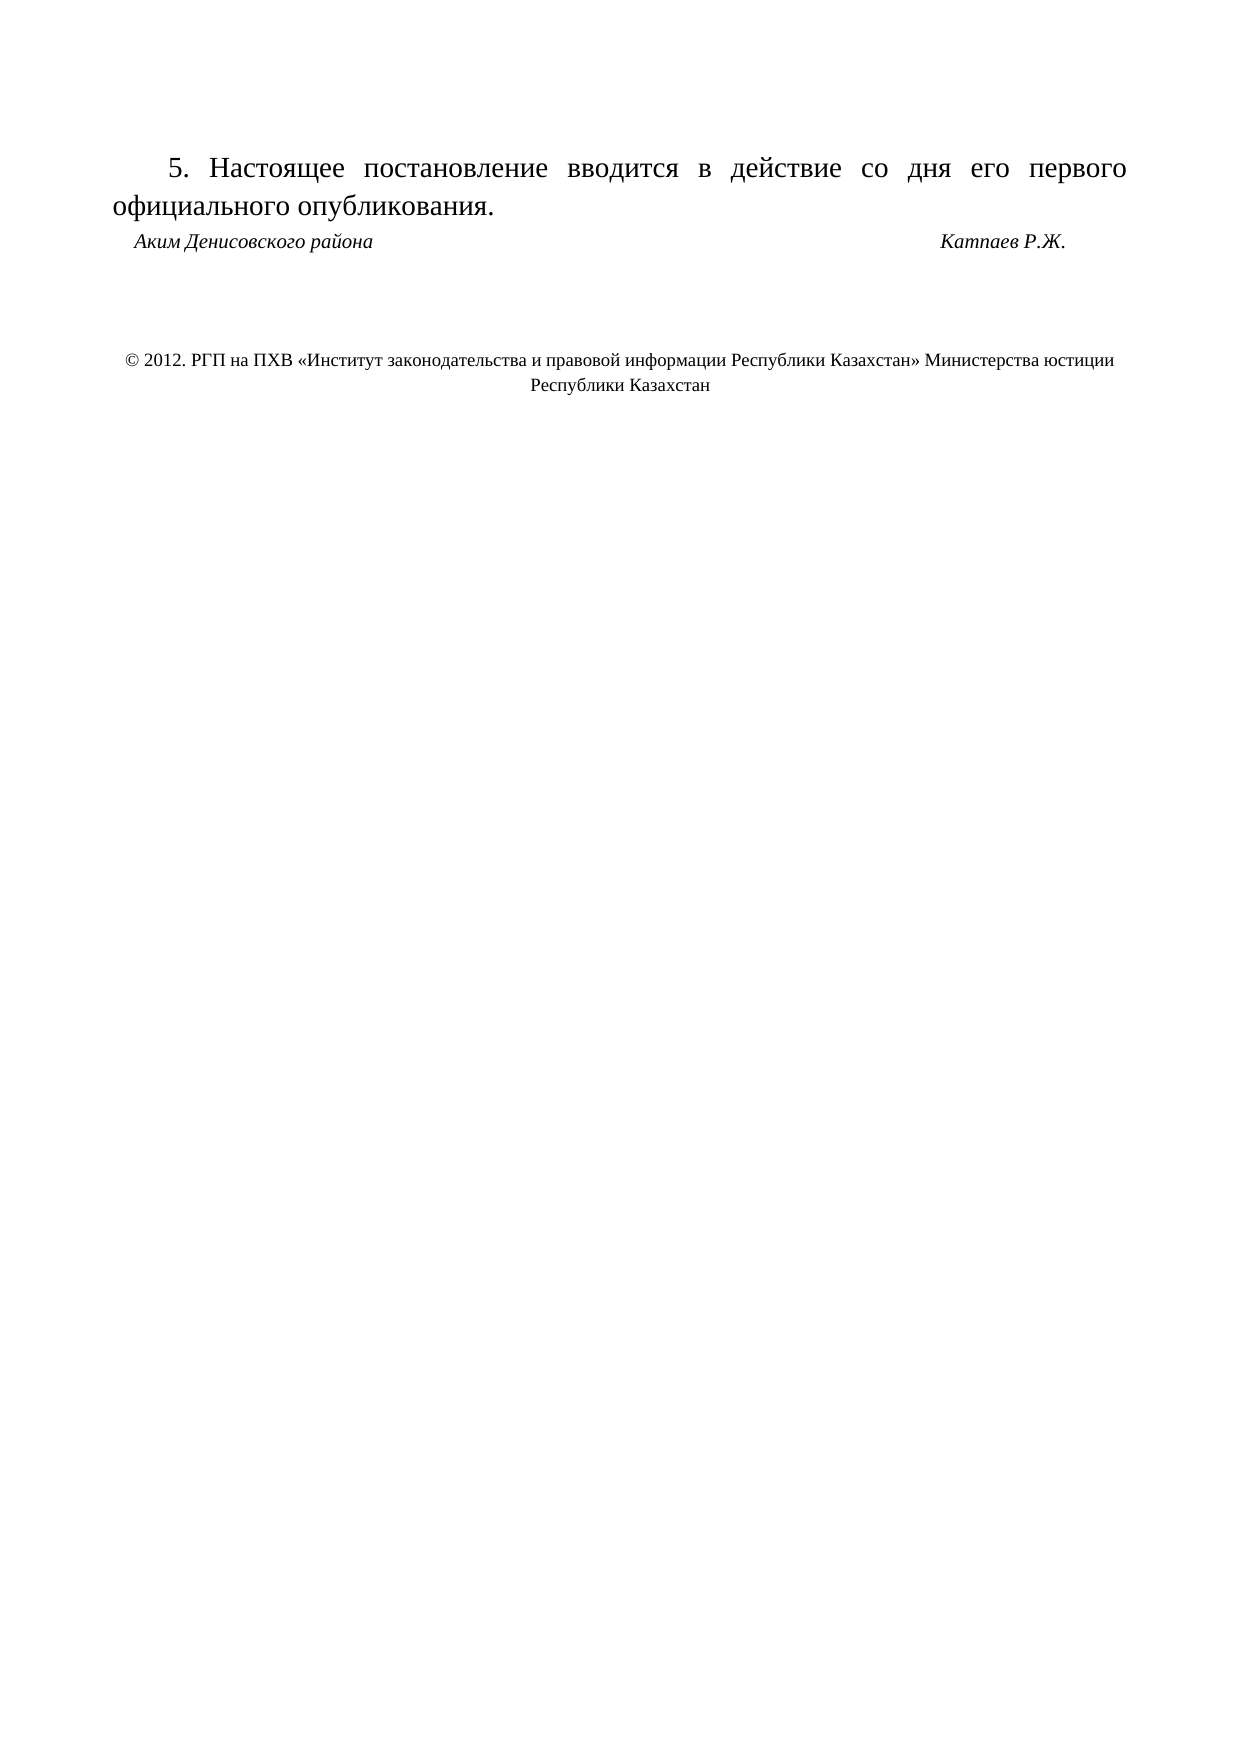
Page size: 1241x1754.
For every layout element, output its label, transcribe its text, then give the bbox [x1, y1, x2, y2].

table_header Катпаев Р.Ж. [939, 227, 1240, 258]
text 5. Настоящее постановление вводится в действие со дня его первого официального опубликования. [112, 150, 1128, 222]
text © 2012. РГП на ПХВ «Институт законодательства и правовой информации Республики Казахстан» Министерства юстиции Республики Казахстан [112, 349, 1128, 395]
table_header Аким Денисовского района [101, 227, 939, 258]
